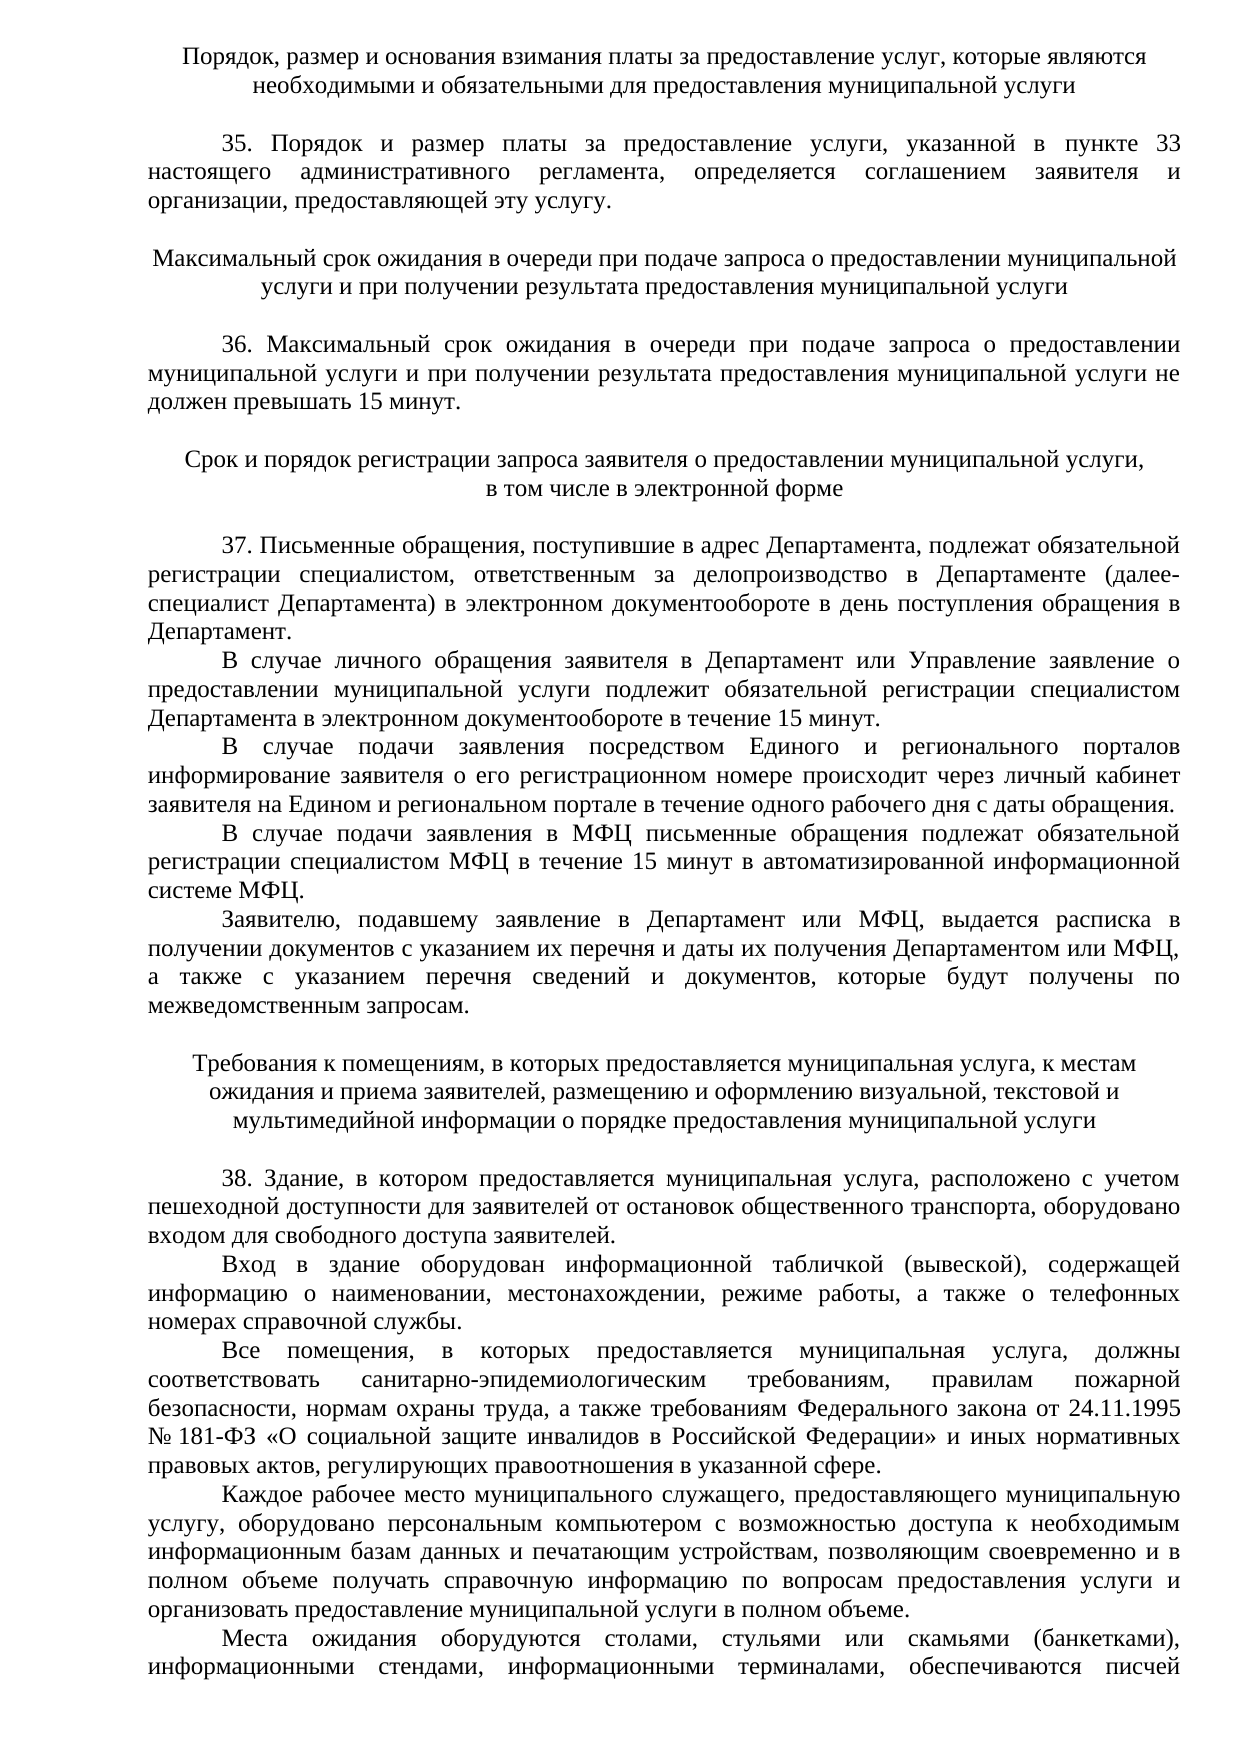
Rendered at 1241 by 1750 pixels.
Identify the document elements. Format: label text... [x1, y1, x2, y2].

text 35. Порядок и размер платы за предоставление услуги, указанной в пункте 33 настоящего административного регламента, определяется соглашением заявителя и организации, предоставляющей эту услугу. [148, 128, 1181, 214]
text 36. Максимальный срок ожидания в очереди при подаче запроса о предоставлении муниципальной услуги и при получении результата предоставления муниципальной услуги не должен превышать 15 минут. [148, 329, 1181, 415]
text Срок и порядок регистрации запроса заявителя о предоставлении муниципальной услуги, [148, 444, 1181, 473]
text Все помещения, в которых предоставляется муниципальная услуга, должны соответствовать санитарно-эпидемиологическим требованиям, правилам пожарной безопасности, нормам охраны труда, а также требованиям Федерального закона от 24.11.1995 № 181-ФЗ «О социальной защите инвалидов в Российской Федерации» и иных нормативных правовых актов, регулирующих правоотношения в указанной сфере. [148, 1335, 1181, 1479]
text Заявителю, подавшему заявление в Департамент или МФЦ, выдается расписка в получении документов с указанием их перечня и даты их получения Департаментом или МФЦ, а также с указанием перечня сведений и документов, которые будут получены по межведомственным запросам. [148, 904, 1181, 1019]
text в том числе в электронной форме [148, 473, 1181, 501]
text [148, 1623, 1181, 1680]
text Вход в здание оборудован информационной табличкой (вывеской), содержащей информацию о наименовании, местонахождении, режиме работы, а также о телефонных номерах справочной службы. [148, 1249, 1181, 1335]
text В случае личного обращения заявителя в Департамент или Управление заявление о предоставлении муниципальной услуги подлежит обязательной регистрации специалистом Департамента в электронном документообороте в течение 15 минут. [148, 645, 1181, 731]
text Требования к помещениям, в которых предоставляется муниципальная услуга, к местам ожидания и приема заявителей, размещению и оформлению визуальной, текстовой и мультимедийной информации о порядке предоставления муниципальной услуги [148, 1048, 1181, 1134]
text 38. Здание, в котором предоставляется муниципальная услуга, расположено с учетом пешеходной доступности для заявителей от остановок общественного транспорта, оборудовано входом для свободного доступа заявителей. [148, 1163, 1181, 1249]
text 37. Письменные обращения, поступившие в адрес Департамента, подлежат обязательной регистрации специалистом, ответственным за делопроизводство в Департаменте (далее- специалист Департамента) в электронном документообороте в день поступления обращения в Департамент. [148, 530, 1181, 645]
text Каждое рабочее место муниципального служащего, предоставляющего муниципальную услугу, оборудовано персональным компьютером с возможностью доступа к необходимым информационным базам данных и печатающим устройствам, позволяющим своевременно и в полном объеме получать справочную информацию по вопросам предоставления услуги и организовать предоставление муниципальной услуги в полном объеме. [148, 1479, 1181, 1623]
text Порядок, размер и основания взимания платы за предоставление услуг, которые являются необходимыми и обязательными для предоставления муниципальной услуги [148, 41, 1181, 99]
text В случае подачи заявления посредством Единого и регионального порталов информирование заявителя о его регистрационном номере происходит через личный кабинет заявителя на Едином и региональном портале в течение одного рабочего дня с даты обращения. [148, 731, 1181, 818]
text В случае подачи заявления в МФЦ письменные обращения подлежат обязательной регистрации специалистом МФЦ в течение 15 минут в автоматизированной информационной системе МФЦ. [148, 818, 1181, 904]
text Максимальный срок ожидания в очереди при подаче запроса о предоставлении муниципальной услуги и при получении результата предоставления муниципальной услуги [148, 243, 1181, 300]
